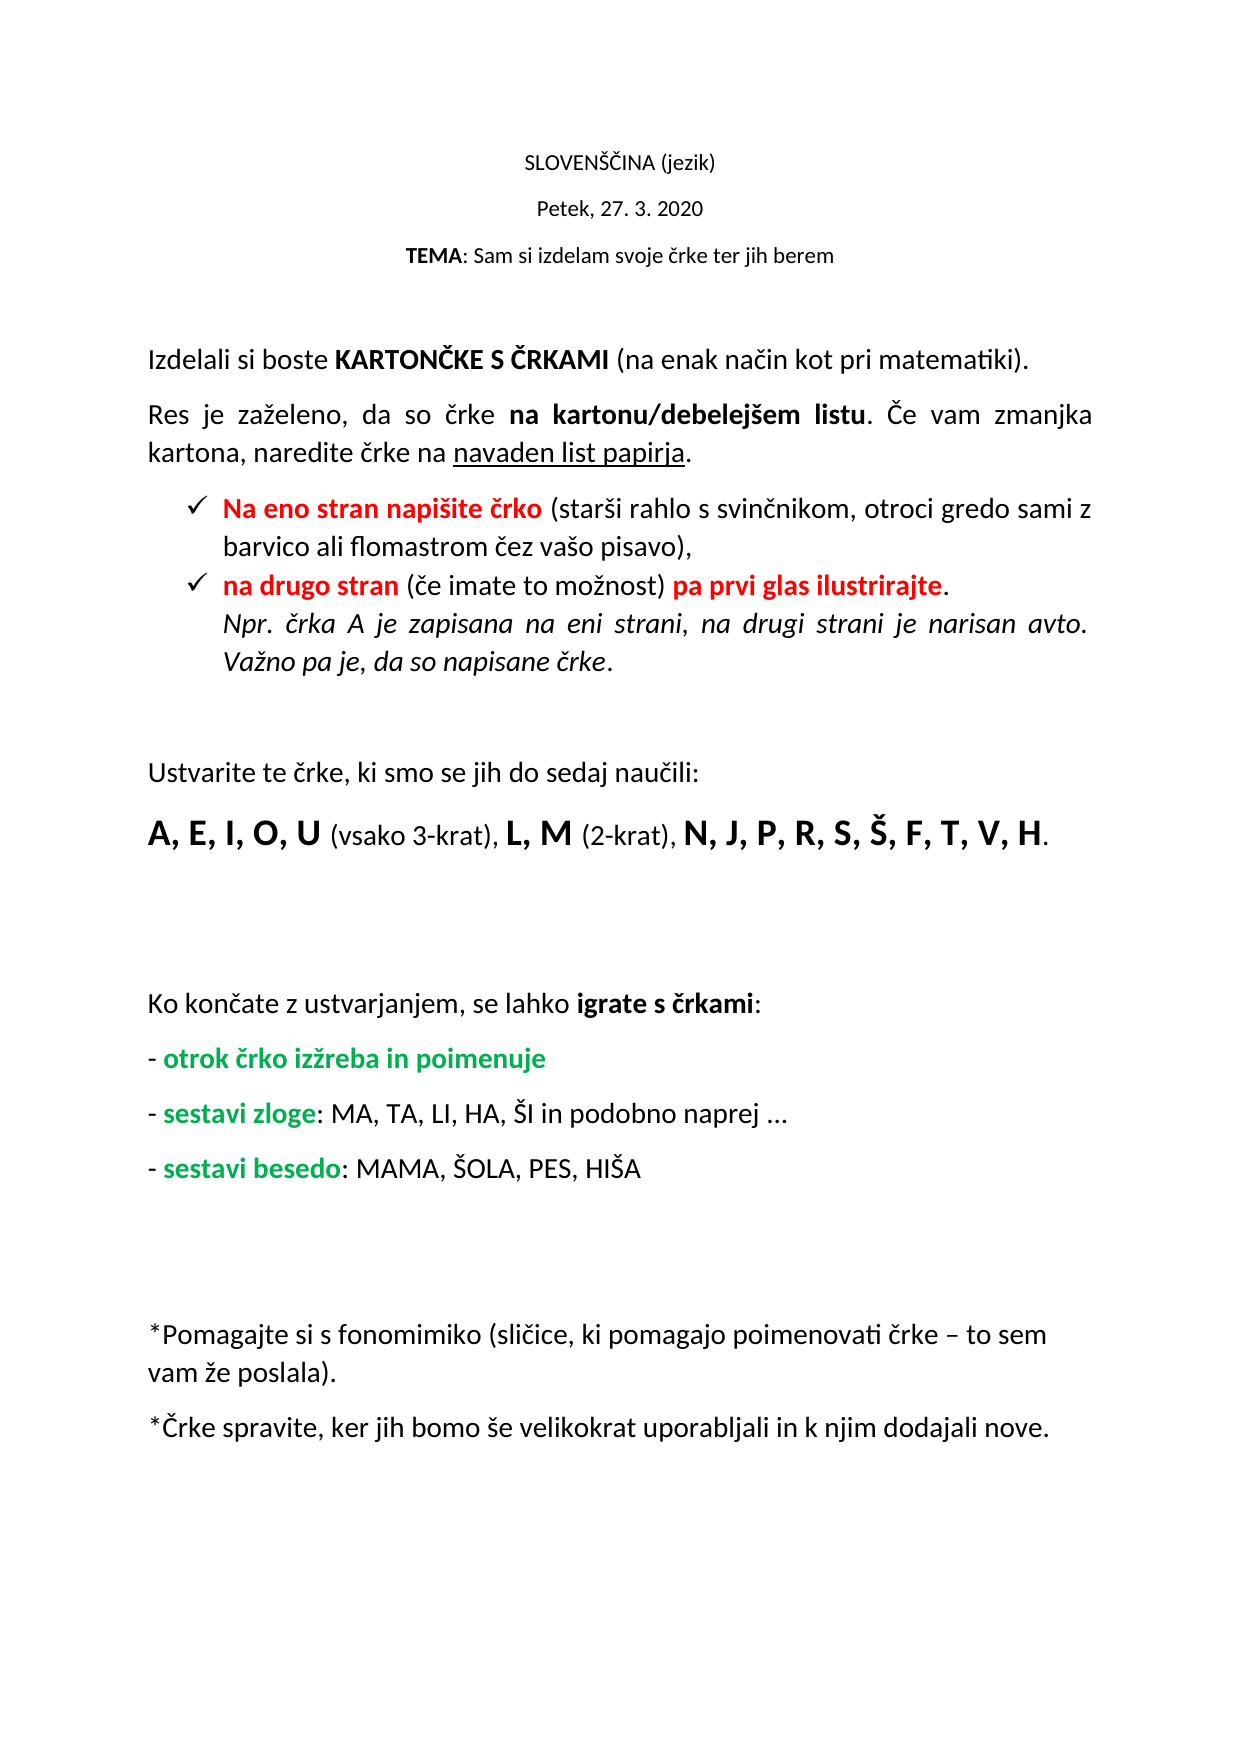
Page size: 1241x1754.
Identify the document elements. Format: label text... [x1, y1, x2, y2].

text Petek, 27. 3. 2020 [148, 194, 1093, 222]
text Res je zaželeno, da so črke na kartonu/debelejšem listu. Če vam zmanjka kartona, naredite črke na navaden list papirja. [148, 396, 1093, 470]
text A, E, I, O, U (vsako 3-krat), L, M (2-krat), N, J, P, R, S, Š, F, T, V, H. [148, 809, 1093, 854]
text Izdelali si boste KARTONČKE S ČRKAMI (na enak način kot pri matematiki). [148, 341, 1093, 377]
text *Pomagajte si s fonomimiko (sličice, ki pomagajo poimenovati črke – to sem vam že poslala). [148, 1316, 1093, 1390]
text - sestavi besedo: MAMA, ŠOLA, PES, HIŠA [148, 1150, 1093, 1186]
text *Črke spravite, ker jih bomo še velikokrat uporabljali in k njim dodajali nove. [148, 1409, 1093, 1445]
text TEMA: Sam si izdelam svoje črke ter jih berem [148, 241, 1093, 269]
list Npr. črka A je zapisana na eni strani, na drugi strani je narisan avto. Važno pa je, da so napisane črke. [223, 605, 1093, 679]
text Ustvarite te črke, ki smo se jih do sedaj naučili: [148, 754, 1093, 789]
text Ko končate z ustvarjanjem, se lahko igrate s črkami: [148, 985, 1093, 1021]
text - sestavi zloge: MA, TA, LI, HA, ŠI in podobno naprej ... [148, 1095, 1093, 1131]
list Na eno stran napišite črko (starši rahlo s svinčnikom, otroci gredo sami z barvico ali flomastrom čez vašo pisavo), [185, 490, 1093, 564]
text SLOVENŠČINA (jezik) [148, 148, 1093, 176]
list na drugo stran (če imate to možnost) pa prvi glas ilustrirajte. [185, 567, 1093, 602]
text - otrok črko izžreba in poimenuje [148, 1040, 1093, 1076]
